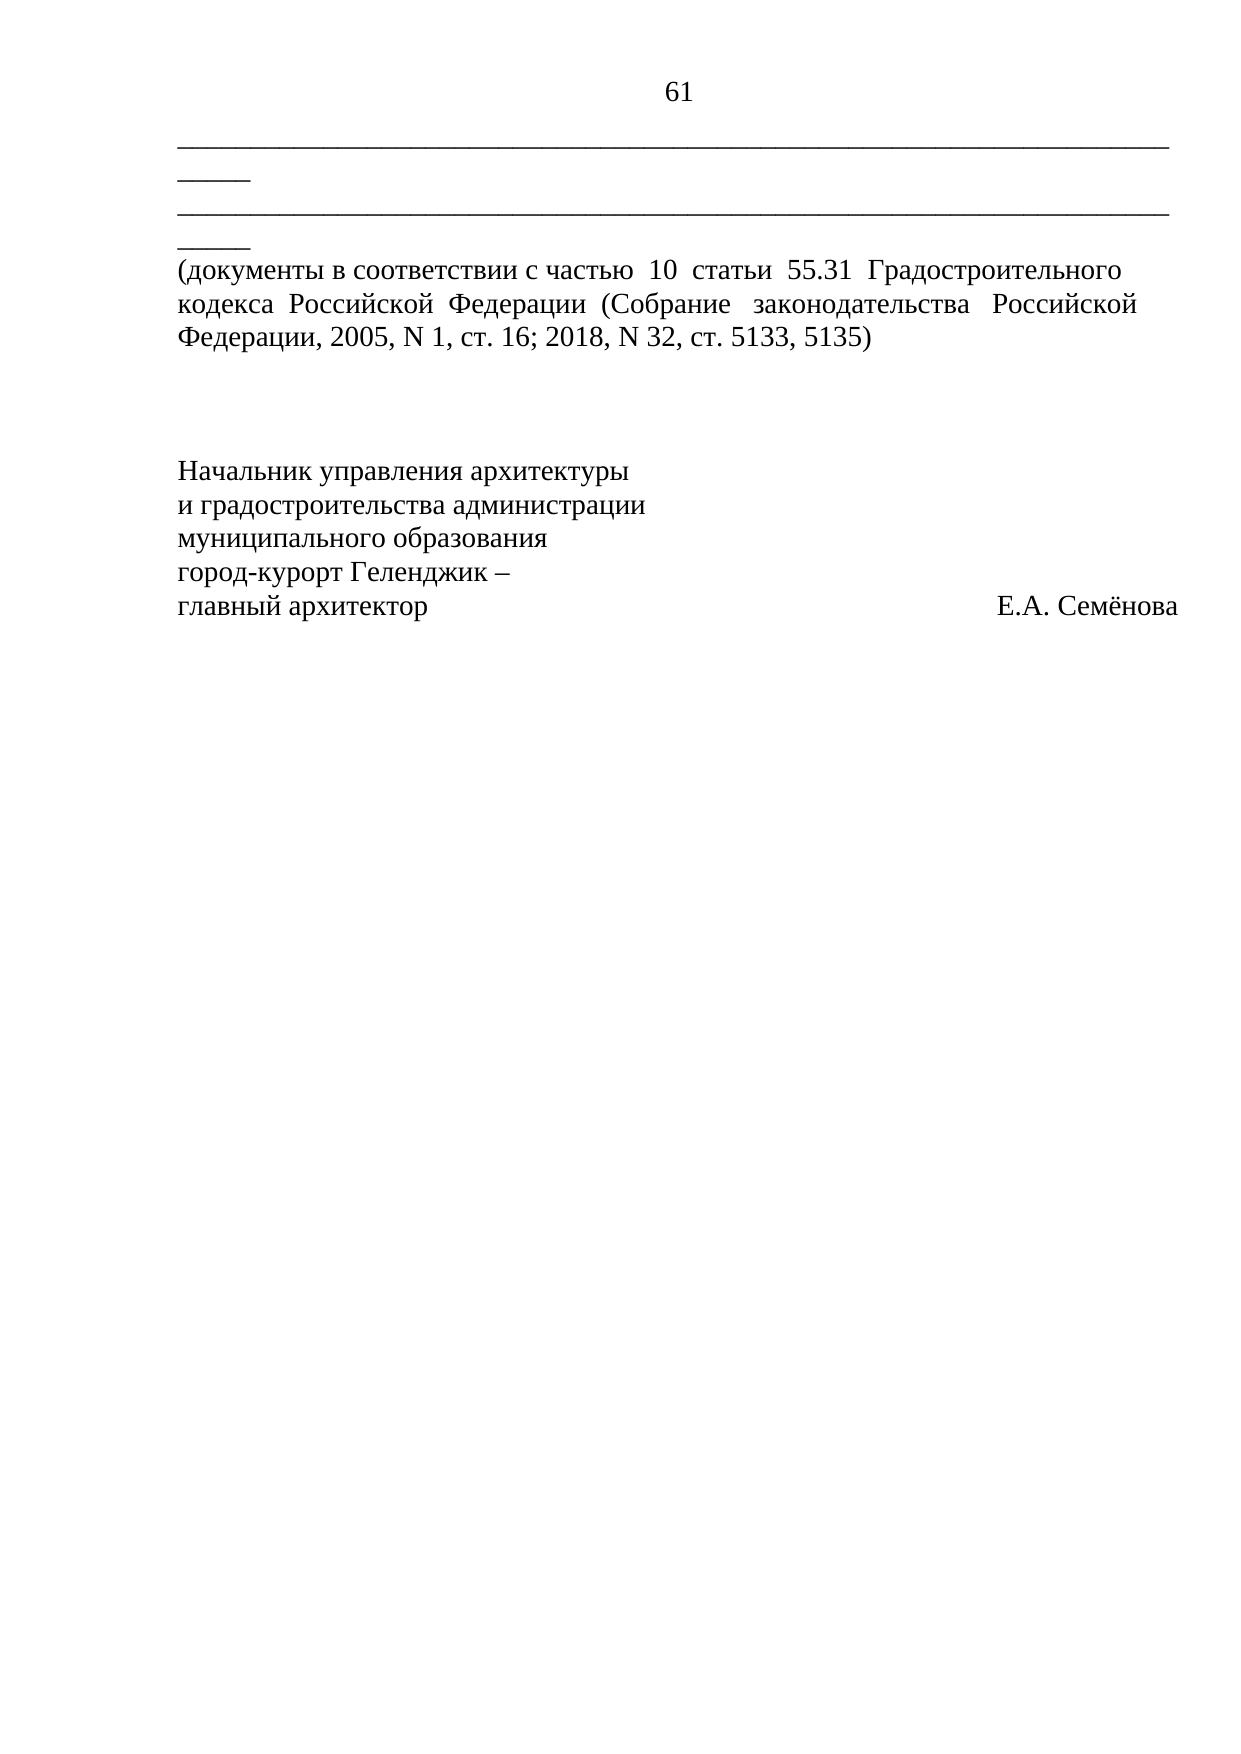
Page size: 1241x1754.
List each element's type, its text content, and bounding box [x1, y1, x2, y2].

text город-курорт Геленджик – [177, 554, 1200, 588]
text кодекса Российской Федерации (Собрание законодательства Российской [177, 286, 1181, 319]
text Начальник управления архитектуры [177, 453, 1200, 487]
text муниципального образования [177, 521, 1200, 554]
text главный архитектор Е.А. Семёнова [177, 588, 1181, 621]
text Федерации, 2005, N 1, ст. 16; 2018, N 32, ст. 5133, 5135) [177, 319, 1181, 353]
text _________________________________________________________________________ [177, 118, 1181, 185]
text (документы в соответствии с частью 10 статьи 55.31 Градостроительного [177, 252, 1181, 286]
text и градостроительства администрации [177, 487, 1200, 521]
text _________________________________________________________________________ [177, 185, 1181, 252]
